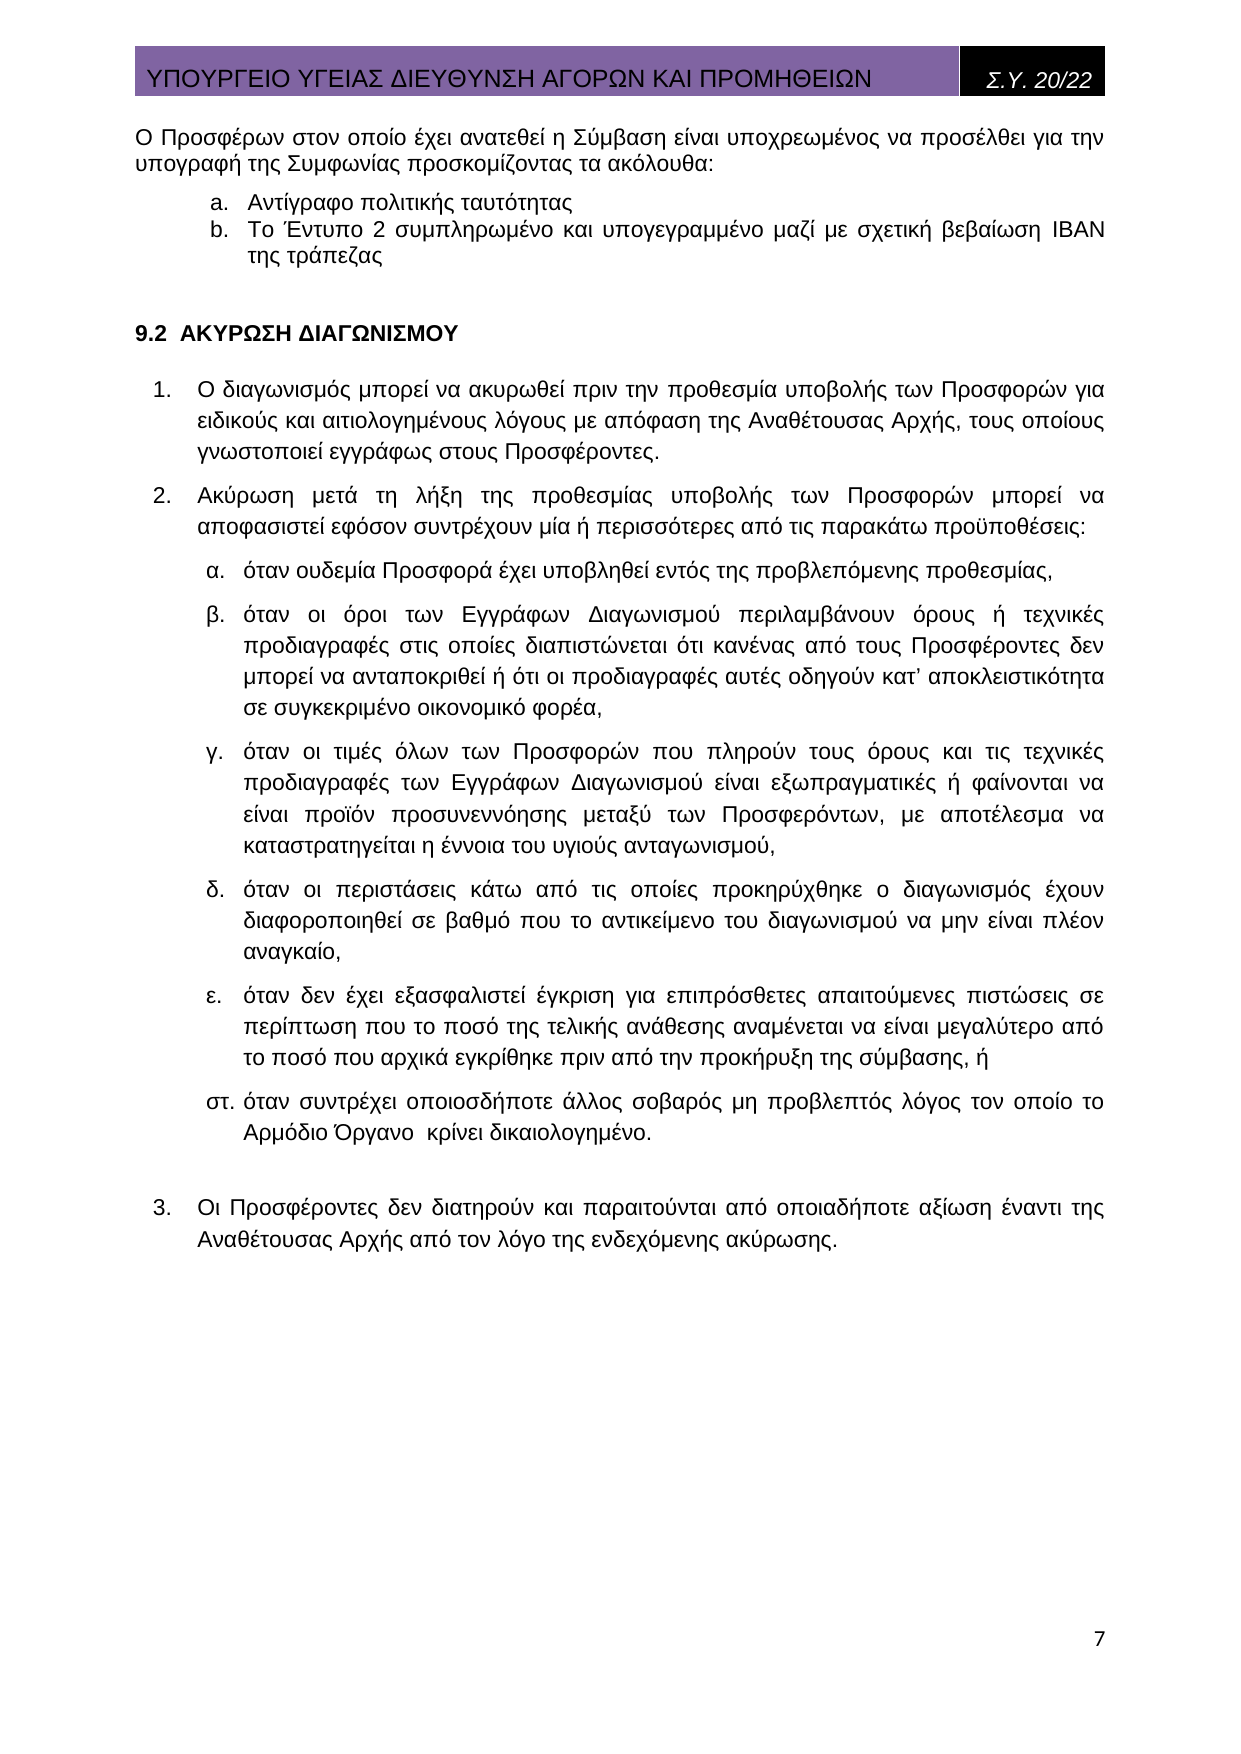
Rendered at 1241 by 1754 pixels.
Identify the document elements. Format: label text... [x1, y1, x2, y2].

text 9.2 ΑΚΥΡΩΣΗ ΔΙΑΓΩΝΙΣΜΟΥ [135, 319, 1105, 346]
text β. όταν οι όροι των Εγγράφων Διαγωνισμού περιλαμβάνουν όρους ή τεχνικές προδιαγραφές στις οποίες διαπιστώνεται ότι κανένας από τους Προσφέροντες δεν μπορεί να ανταποκριθεί ή ότι οι προδιαγραφές αυτές οδηγούν κατ’ αποκλειστικότητα σε συγκεκριμένο οικονομικό φορέα, [206, 596, 1105, 721]
list Ο διαγωνισμός μπορεί να ακυρωθεί πριν την προθεσμία υποβολής των Προσφορών για ειδικούς και αιτιολογημένους λόγους με απόφαση της Αναθέτουσας Αρχής, τους οποίους γνωστοποιεί εγγράφως στους Προσφέροντες. [153, 371, 1105, 464]
list Ακύρωση μετά τη λήξη της προθεσμίας υποβολής των Προσφορών μπορεί να αποφασιστεί εφόσον συντρέχουν μία ή περισσότερες από τις παρακάτω προϋποθέσεις: [153, 477, 1105, 539]
text ε. όταν δεν έχει εξασφαλιστεί έγκριση για επιπρόσθετες απαιτούμενες πιστώσεις σε περίπτωση που το ποσό της τελικής ανάθεσης αναμένεται να είναι μεγαλύτερο από το ποσό που αρχικά εγκρίθηκε πριν από την προκήρυξη της σύμβασης, ή [206, 977, 1105, 1071]
text γ. όταν οι τιμές όλων των Προσφορών που πληρούν τους όρους και τις τεχνικές προδιαγραφές των Εγγράφων Διαγωνισμού είναι εξωπραγματικές ή φαίνονται να είναι προϊόν προσυνεννόησης μεταξύ των Προσφερόντων, με αποτέλεσμα να καταστρατηγείται η έννοια του υγιούς ανταγωνισμού, [206, 733, 1105, 858]
list Αντίγραφο πολιτικής ταυτότητας [210, 189, 1105, 216]
text Ο Προσφέρων στον οποίο έχει ανατεθεί η Σύμβαση είναι υποχρεωμένος να προσέλθει για την υπογραφή της Συμφωνίας προσκομίζοντας τα ακόλουθα: [135, 124, 1105, 177]
text στ. όταν συντρέχει οποιοσδήποτε άλλος σοβαρός μη προβλεπτός λόγος τον οποίο το Αρμόδιο Όργανο κρίνει δικαιολογημένο. [206, 1083, 1105, 1146]
text δ. όταν οι περιστάσεις κάτω από τις οποίες προκηρύχθηκε ο διαγωνισμός έχουν διαφοροποιηθεί σε βαθμό που το αντικείμενο του διαγωνισμού να μην είναι πλέον αναγκαίο, [206, 871, 1105, 964]
text α. όταν ουδεμία Προσφορά έχει υποβληθεί εντός της προβλεπόμενης προθεσμίας, [206, 552, 1105, 583]
list Οι Προσφέροντες δεν διατηρούν και παραιτούνται από οποιαδήποτε αξίωση έναντι της Αναθέτουσας Αρχής από τον λόγο της ενδεχόμενης ακύρωσης. [153, 1189, 1105, 1252]
list Το Έντυπο 2 συμπληρωμένο και υπογεγραμμένο μαζί με σχετική βεβαίωση IBAN της τράπεζας [210, 216, 1105, 268]
